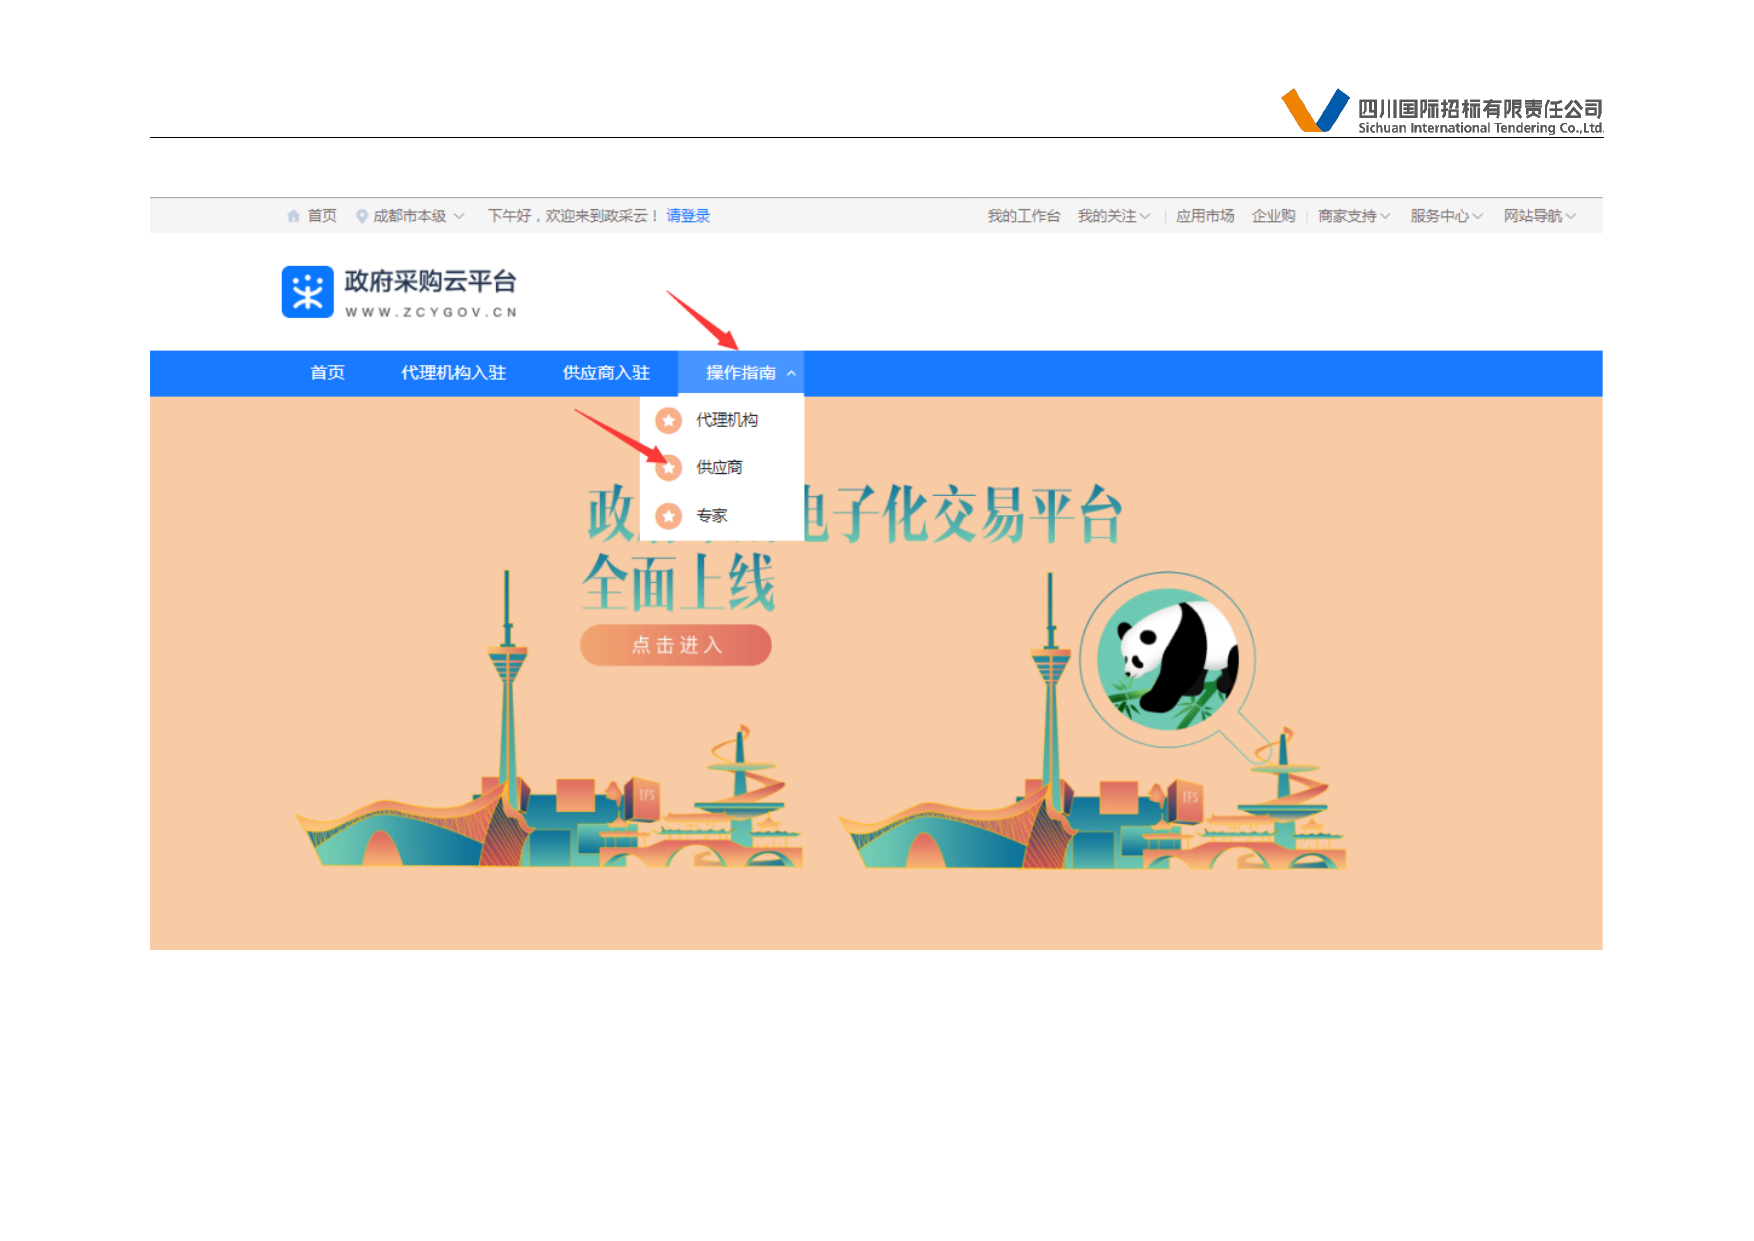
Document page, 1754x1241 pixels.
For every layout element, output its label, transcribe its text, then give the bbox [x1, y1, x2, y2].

picture [150, 197, 1603, 950]
picture [1281, 88, 1604, 135]
